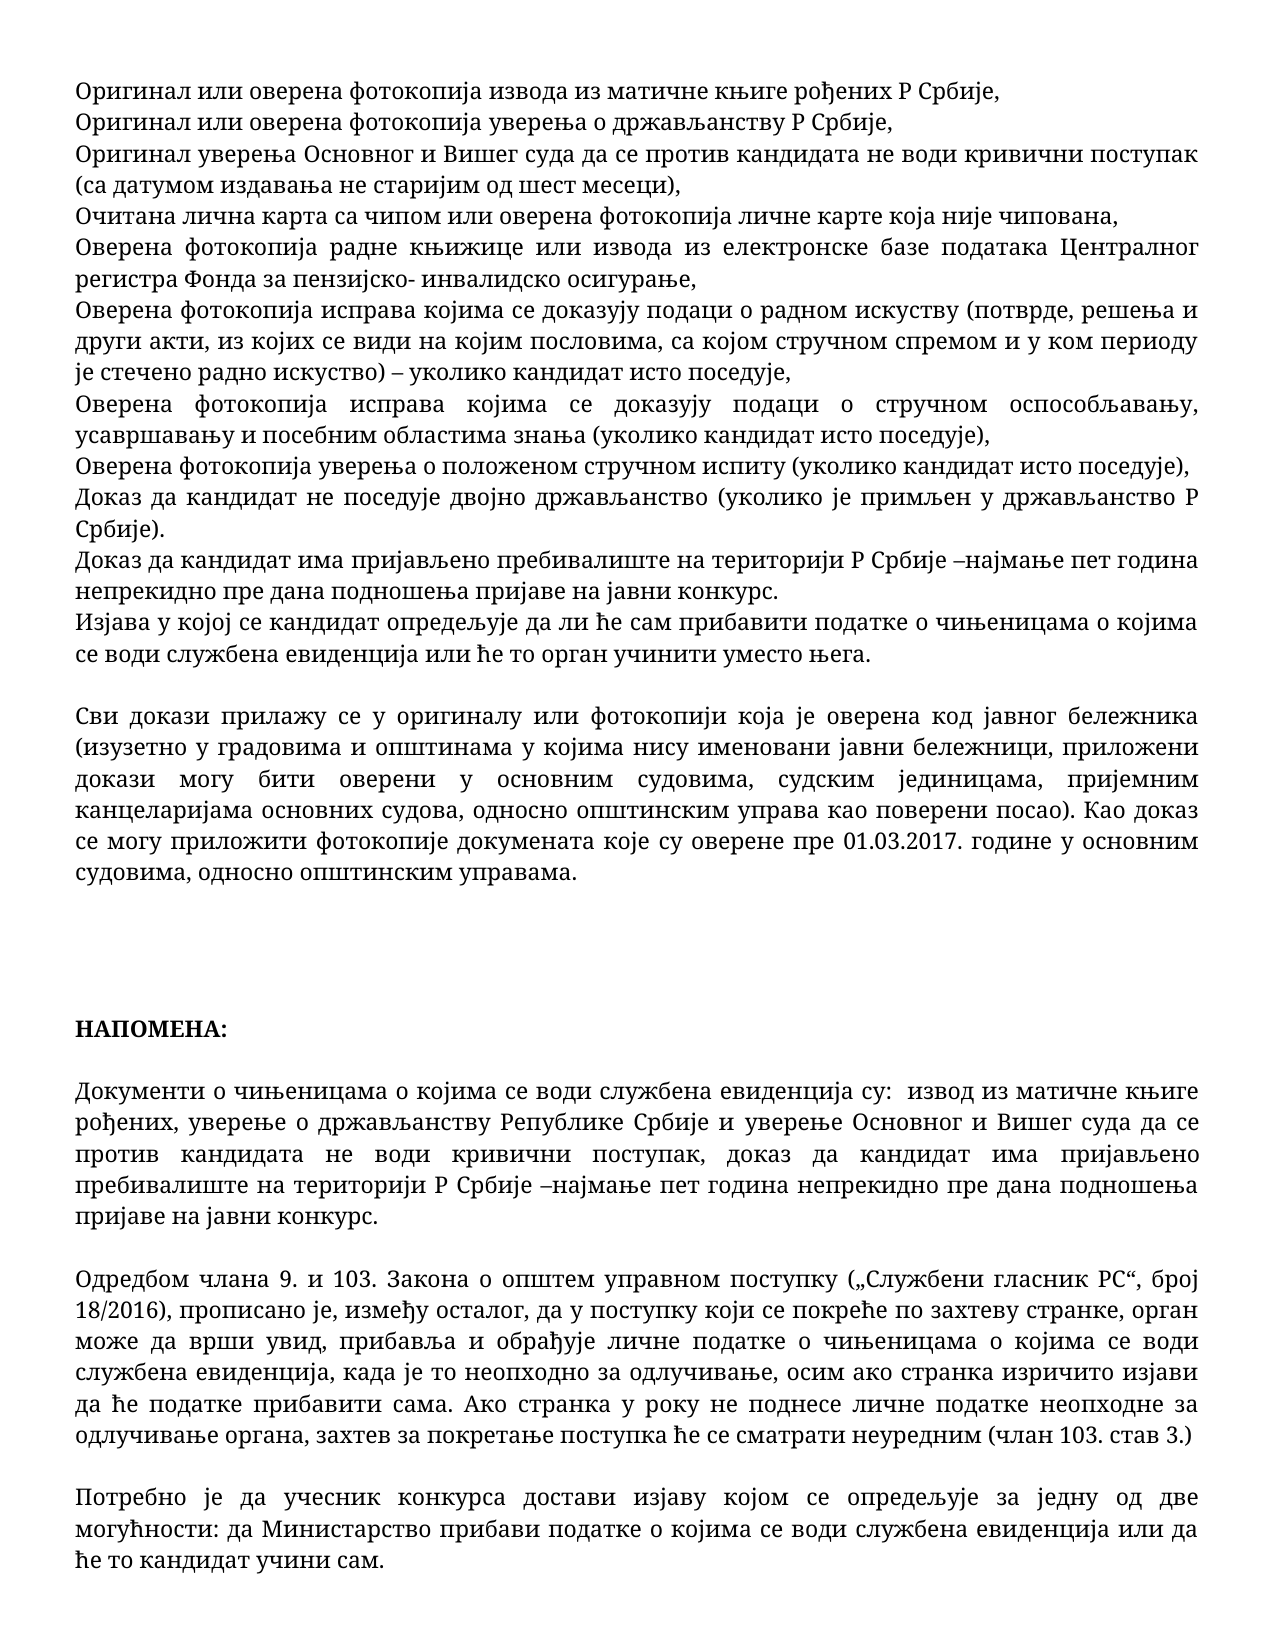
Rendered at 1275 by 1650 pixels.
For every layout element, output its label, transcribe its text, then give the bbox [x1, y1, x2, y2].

text Оригинал уверења Основног и Вишег суда да се против кандидата не води кривични поступак (са датумом издавања не старијим од шест месеци), [75, 137, 1200, 200]
text Оверена фотокопија уверења о положеном стручном испиту (уколико кандидат исто поседује), [75, 450, 1200, 481]
text Доказ да кандидат не поседује двојно држављанство (уколико је примљен у држављанство Р Србије). [75, 481, 1200, 544]
text Документи о чињеницама о којима се води службена евиденција су: извод из матичне књиге рођених, уверење о држављанству Републике Србије и уверење Основног и Вишег суда да се против кандидата не води кривични поступак, доказ да кандидат има пријављено пребивалиште на територији Р Србије –најмање пет година непрекидно пре дана подношења пријаве на јавни конкурс. [75, 1075, 1200, 1231]
text НАПОМЕНА: [75, 1012, 1200, 1044]
text Сви докази прилажу се у оригиналу или фотокопији која је оверена код јавног бележника (изузетно у градовима и општинама у којима нису именовани јавни бележници, приложeни докази могу бити оверени у основним судовима, судским јединицама, пријемним канцеларијама основних судова, односно општинским управа као поверени посао). Као доказ се могу приложити фотокопије докумената које су оверене пре 01.03.2017. године у основним судовима, односно општинским управама. [75, 700, 1200, 887]
text Оверена фотокопија радне књижице или извода из електронске базе података Централног регистра Фонда за пензијско- инвалидско осигурање, [75, 231, 1200, 294]
text Потребно је да учесник конкурса достави изјаву којом се опредељује за једну од две могућности: да Министарство прибави податке о којима се води службена евиденција или да ће то кандидат учини сам. [75, 1481, 1200, 1575]
text Доказ да кандидат има пријављено пребивалиште на територији Р Србије –најмање пет година непрекидно пре дана подношења пријаве на јавни конкурс. [75, 544, 1200, 606]
text Изјава у којој се кандидат опредељује да ли ће сам прибавити податке о чињеницама о којима се води службена евиденција или ће то орган учинити уместо њега. [75, 606, 1200, 669]
text Оригинал или оверена фотокопија уверења о држављанству Р Србије, [75, 106, 1200, 137]
text Оверена фотокопија исправа којима се доказују подаци о стручном оспособљавању, усавршавању и посебним областима знања (уколико кандидат исто поседује), [75, 387, 1200, 450]
text Оверена фотокопија исправа којима се доказују подаци о радном искуству (потврде, решења и други акти, из којих се види на којим пословима, са којом стручном спремом и у ком периоду је стечено радно искуство) – уколико кандидат исто поседује, [75, 294, 1200, 387]
text Оригинал или оверена фотокопија извода из матичне књиге рођених Р Србије, [75, 75, 1200, 106]
text Одредбом члана 9. и 103. Закона о општем управном поступку („Службени гласник РС“, број 18/2016), прописано је, између осталог, да у поступку који се покреће по захтеву странке, орган може да врши увид, прибавља и обрађује личне податке о чињеницама о којима се води службена евиденција, када је то неопходно за одлучивање, осим ако странка изричито изјави да ће податке прибавити сама. Ако странка у року не поднесе личне податке неопходне за одлучивање органа, захтев за покретање поступка ће се сматрати неуредним (члан 103. став 3.) [75, 1262, 1200, 1450]
text Очитана лична карта са чипом или оверена фотокопија личне карте која није чипована, [75, 200, 1200, 231]
